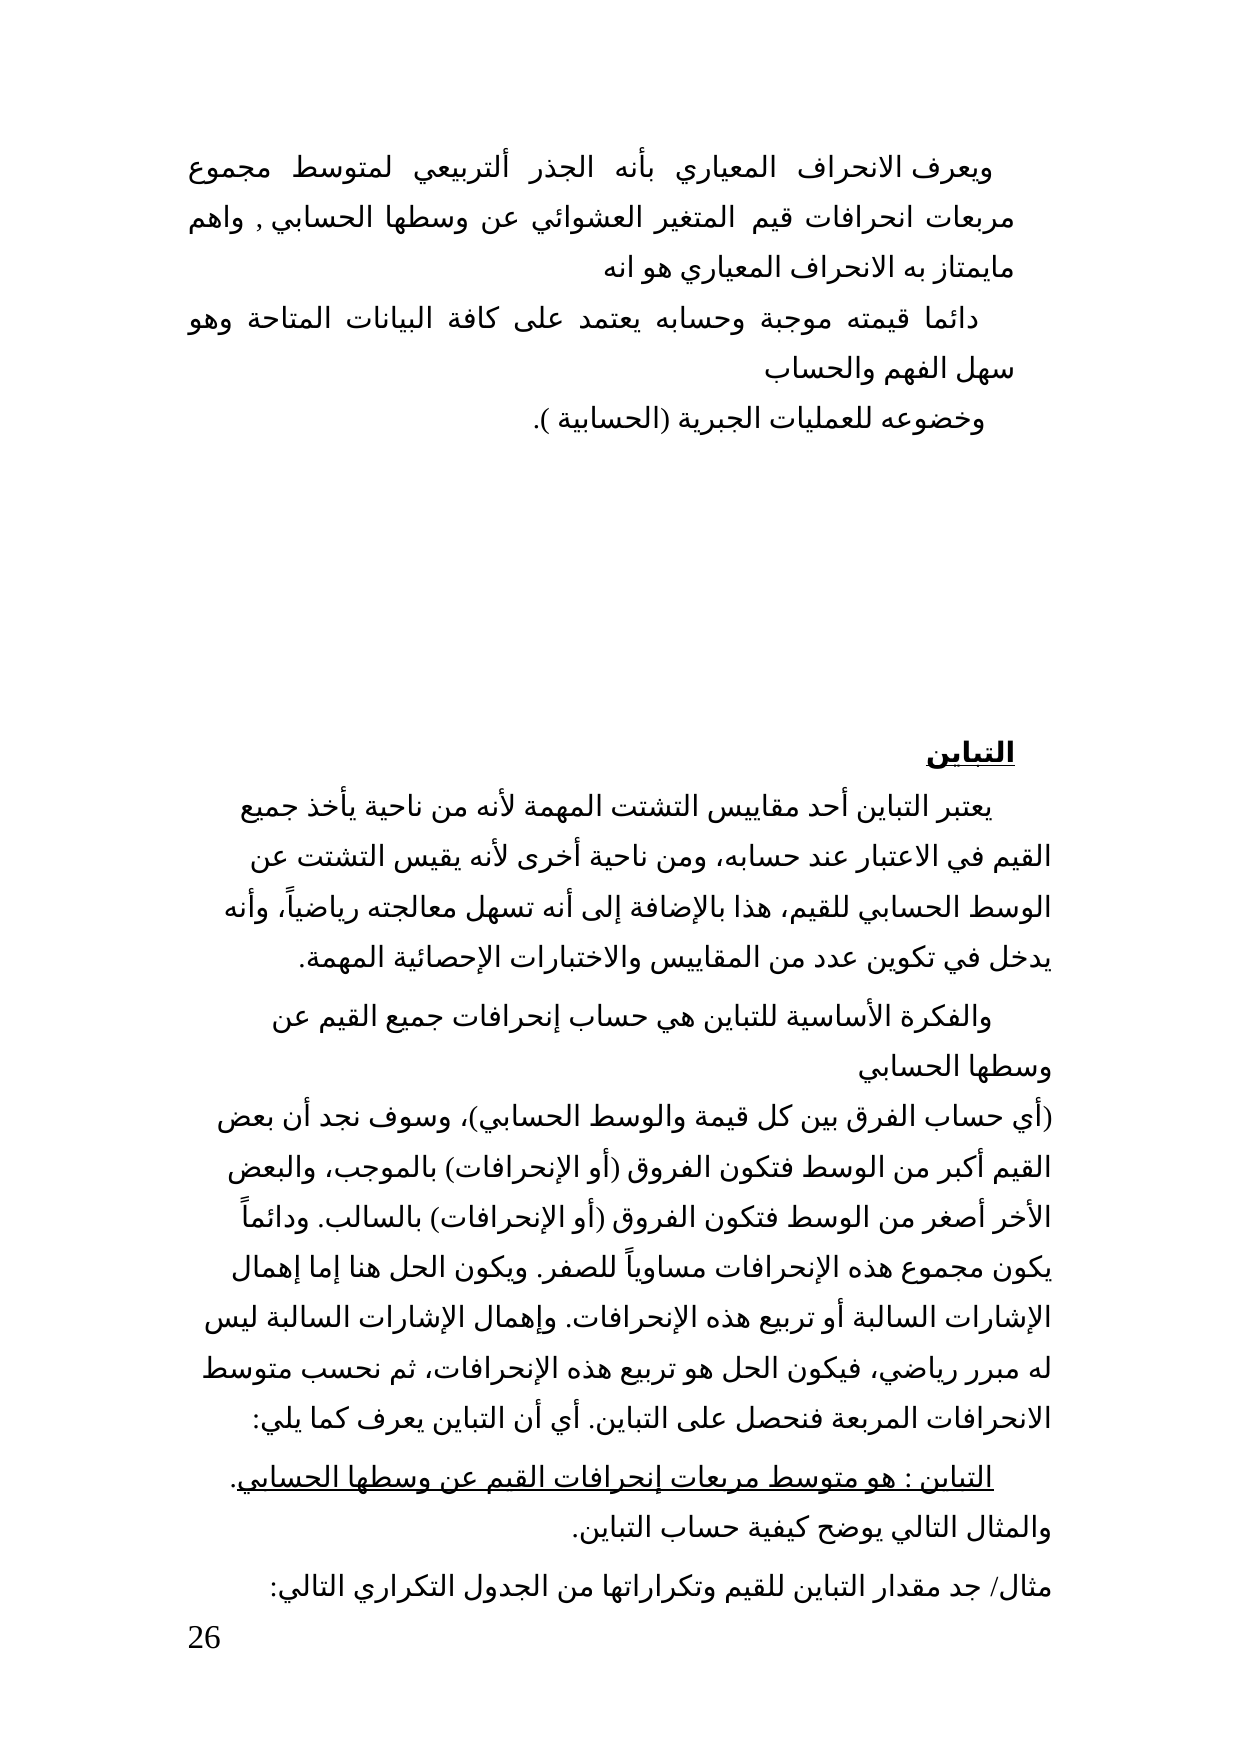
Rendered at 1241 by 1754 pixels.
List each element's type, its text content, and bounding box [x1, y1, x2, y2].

text وخضوعه للعمليات الجبرية (الحسابية ). [187, 402, 1015, 435]
text دائما قيمته موجبة وحسابه يعتمد على كافة البيانات المتاحة وهو سهل الفهم والحساب [187, 301, 1015, 385]
text يعتبر التباين أحد مقاييس التشتت المهمة لأنه من ناحية يأخذ جميع القيم في الاعتبار عند حسابه، ومن ناحية أخرى لأنه يقيس التشتت عن الوسط الحسابي للقيم، هذا بالإضافة إلى أنه تسهل معالجته رياضياً، وأنه يدخل في تكوين عدد من المقاييس والاختبارات الإحصائية المهمة. [187, 789, 1053, 974]
text التباين : هو متوسط مربعات إنحرافات القيم عن وسطها الحسابي. والمثال التالي يوضح كيفية حساب التباين. [187, 1460, 1053, 1544]
text والفكرة الأساسية للتباين هي حساب إنحرافات جميع القيم عن وسطها الحسابي (أي حساب الفرق بين كل قيمة والوسط الحسابي)، وسوف نجد أن بعض القيم أكبر من الوسط فتكون الفروق (أو الإنحرافات) بالموجب، والبعض الأخر أصغر من الوسط فتكون الفروق (أو الإنحرافات) بالسالب. ودائماً يكون مجموع هذه الإنحرافات مساوياً للصفر. ويكون الحل هنا إما إهمال الإشارات السالبة أو تربيع هذه الإنحرافات. وإهمال الإشارات السالبة ليس له مبرر رياضي، فيكون الحل هو تربيع هذه الإنحرافات، ثم نحسب متوسط الانحرافات المربعة فنحصل على التباين. أي أن التباين يعرف كما يلي: [187, 999, 1053, 1435]
text مثال/ جد مقدار التباين للقيم وتكراراتها من الجدول التكراري التالي: [187, 1569, 1053, 1602]
text التباين [187, 736, 1015, 769]
text ويعرف الانحراف المعياري بأنه الجذر ألتربيعي لمتوسط مجموع مربعات انحرافات قيم المتغير العشوائي عن وسطها الحسابي , واهم مايمتاز به الانحراف المعياري هو انه [187, 150, 1015, 284]
